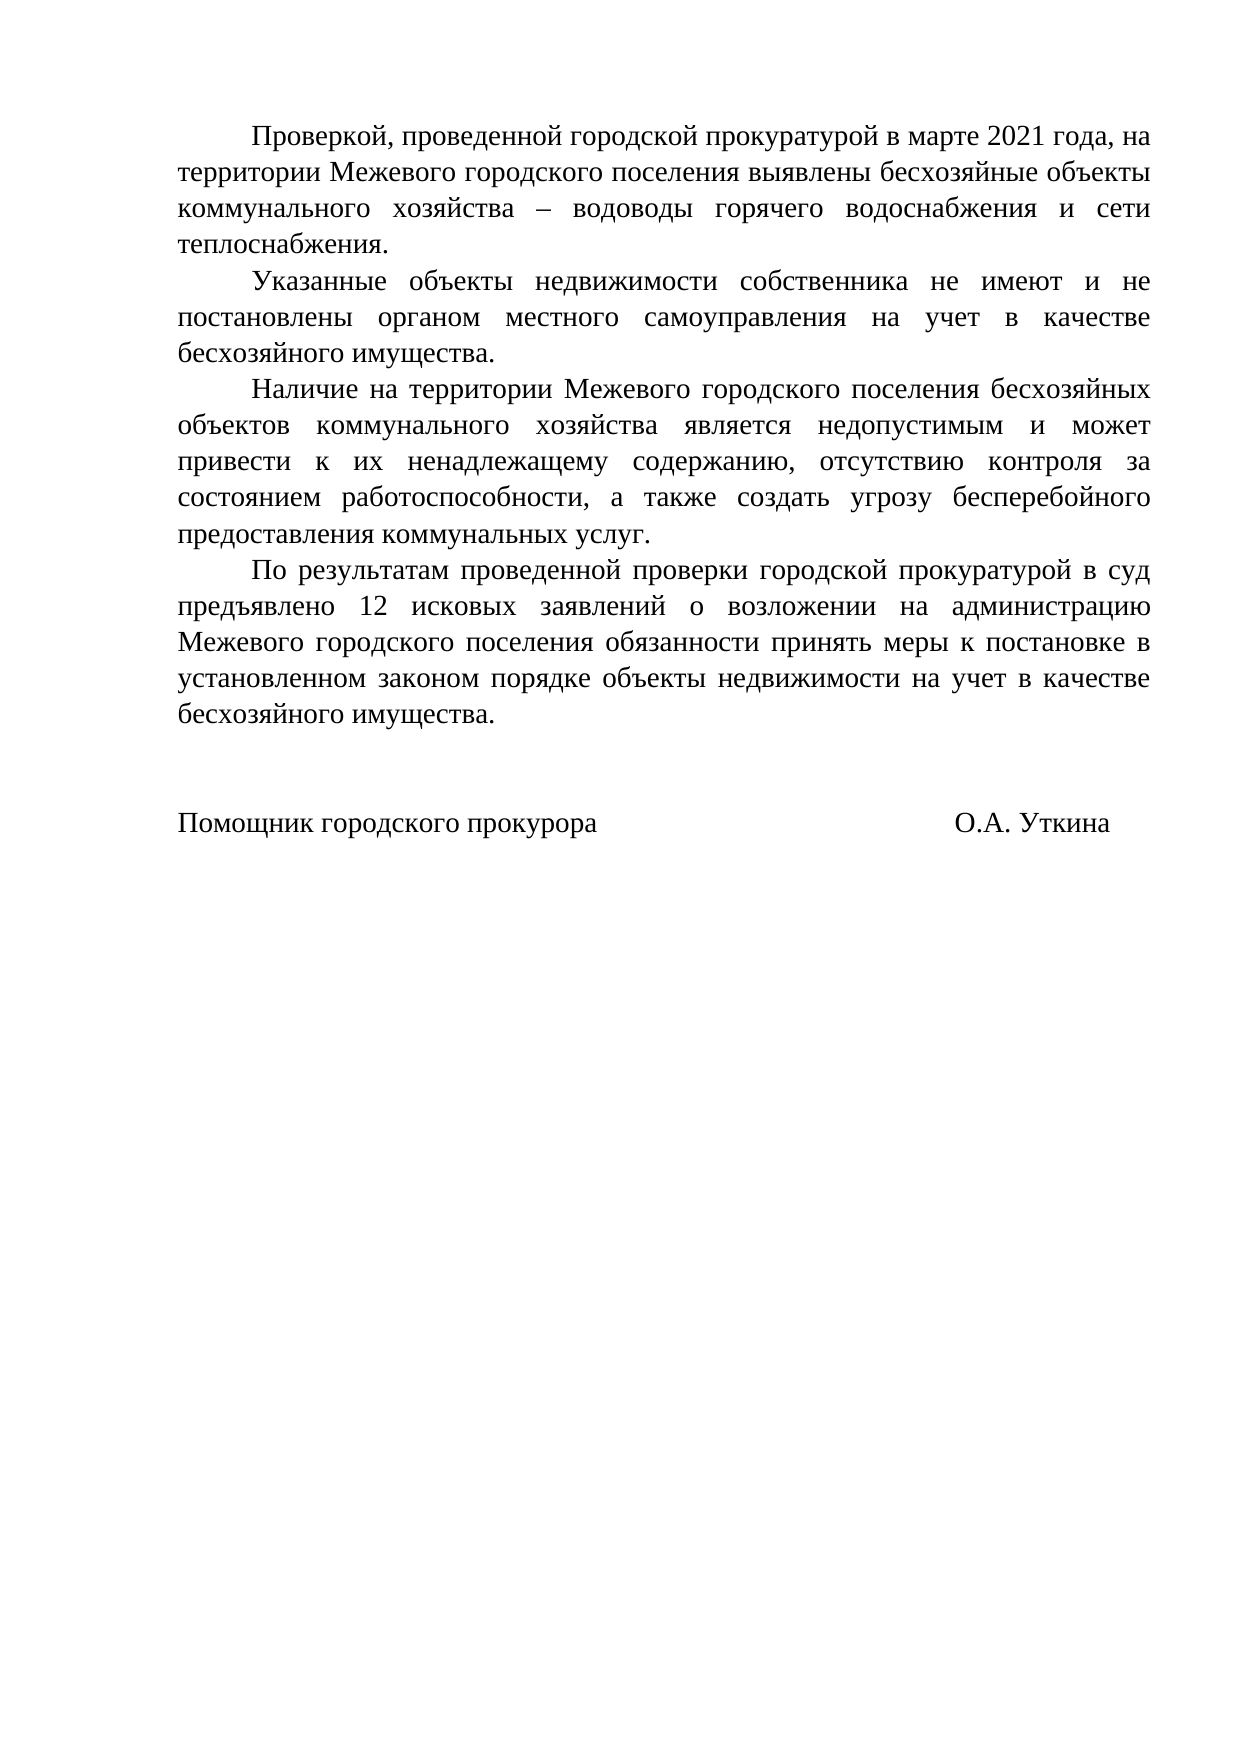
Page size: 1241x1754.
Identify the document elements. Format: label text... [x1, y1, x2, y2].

text Проверкой, проведенной городской прокуратурой в марте 2021 года, на территории Межевого городского поселения выявлены бесхозяйные объекты коммунального хозяйства – водоводы горячего водоснабжения и сети теплоснабжения. [177, 118, 1152, 260]
text Помощник городского прокурора О.А. Уткина [177, 805, 1152, 838]
text Наличие на территории Межевого городского поселения бесхозяйных объектов коммунального хозяйства является недопустимым и может привести к их ненадлежащему содержанию, отсутствию контроля за состоянием работоспособности, а также создать угрозу бесперебойного предоставления коммунальных услуг. [177, 371, 1152, 549]
text По результатам проведенной проверки городской прокуратурой в суд предъявлено 12 исковых заявлений о возложении на администрацию Межевого городского поселения обязанности принять меры к постановке в установленном законом порядке объекты недвижимости на учет в качестве бесхозяйного имущества. [177, 552, 1152, 730]
text Указанные объекты недвижимости собственника не имеют и не постановлены органом местного самоуправления на учет в качестве бесхозяйного имущества. [177, 263, 1152, 368]
